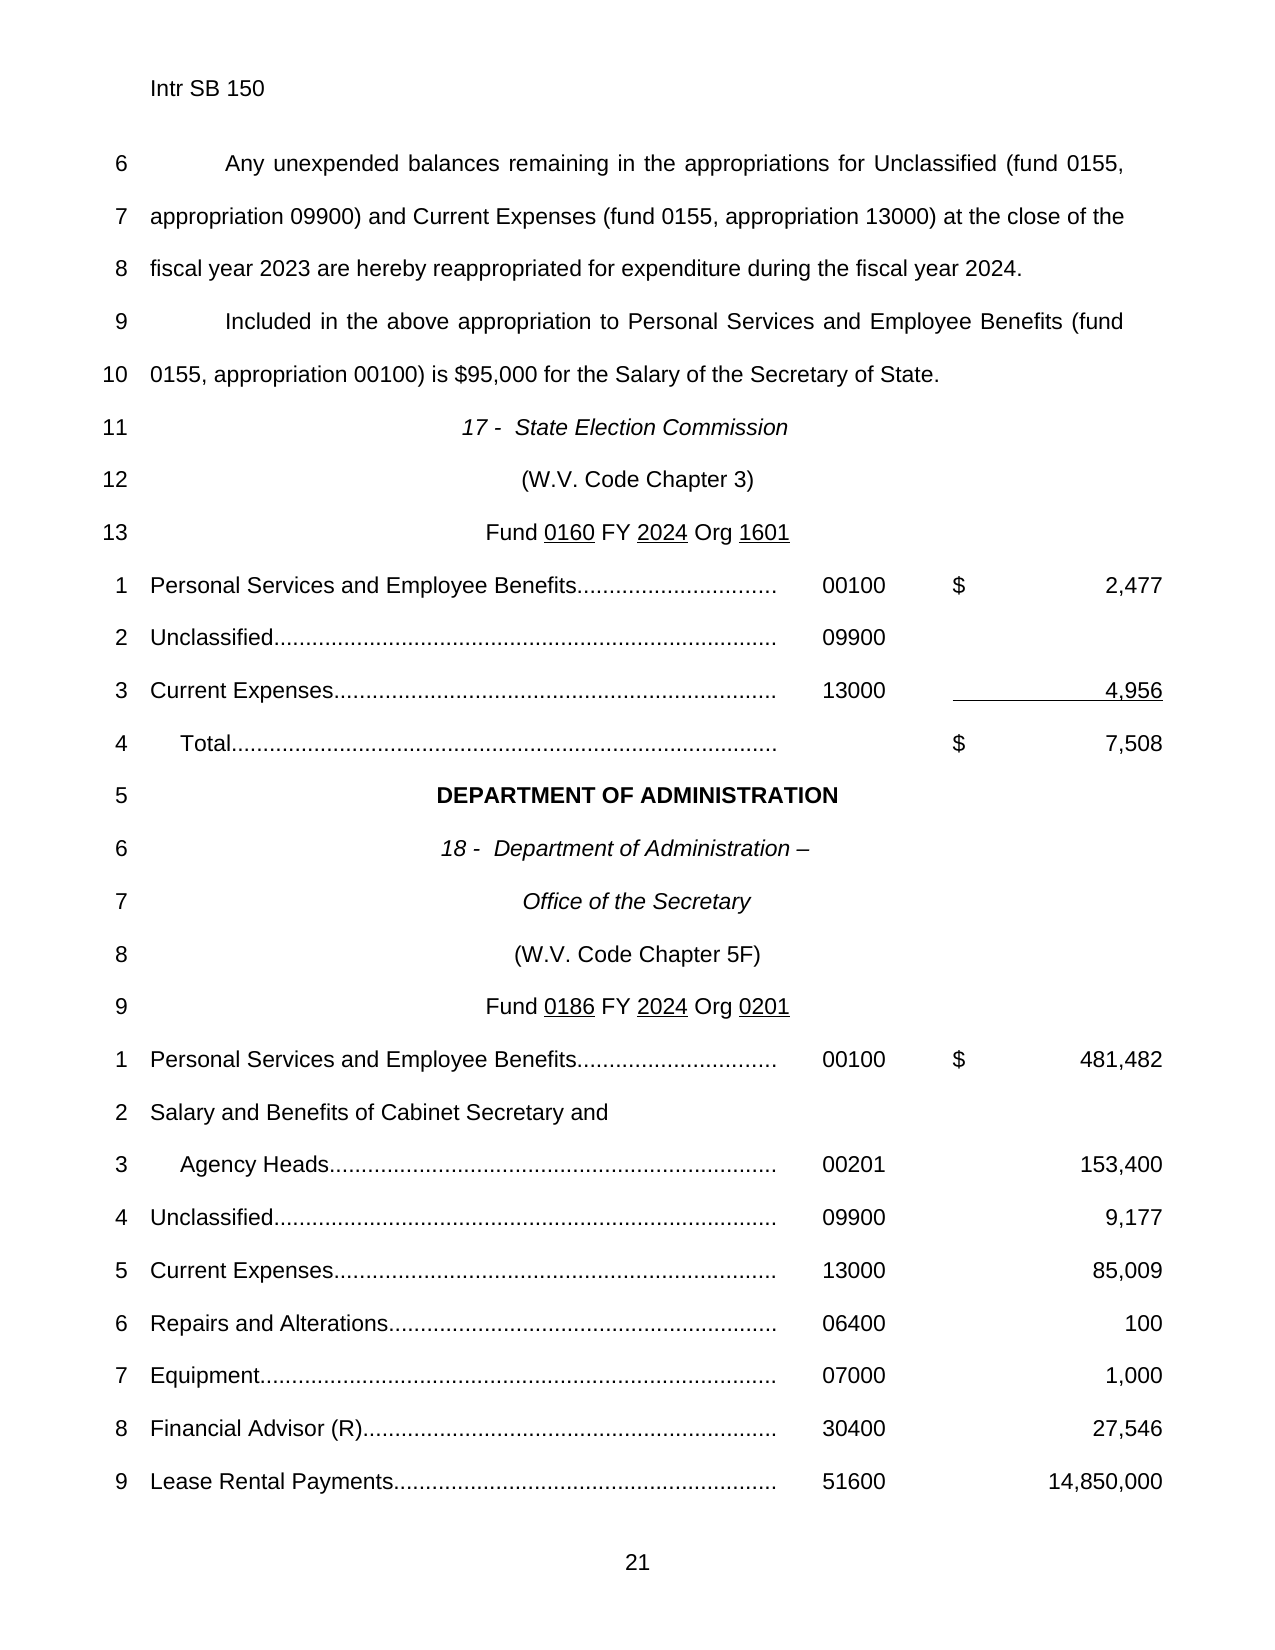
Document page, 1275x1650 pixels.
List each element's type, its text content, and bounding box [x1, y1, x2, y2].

text Lease Rental Payments 51600 14,850,000 [150, 1468, 1125, 1494]
list Department of Administration – [150, 835, 1125, 862]
text Personal Services and Employee Benefits 00100 $ 2,477 [150, 572, 1125, 598]
text Agency Heads 00201 153,400 [150, 1151, 1125, 1178]
text Financial Advisor (R) 30400 27,546 [150, 1415, 1125, 1441]
text Office of the Secretary [150, 888, 1125, 914]
text Current Expenses 13000 4,956 [150, 677, 1125, 703]
text Fund 0186 FY 2024 Org 0201 [150, 993, 1125, 1020]
text Repairs and Alterations 06400 100 [150, 1309, 1125, 1336]
text Any unexpended balances remaining in the appropriations for Unclassified (fund 0155, appropriation 09900) and Current Expenses (fund 0155, appropriation 13000) at the close of the fiscal year 2023 are hereby reappropriated for expenditure during the fiscal year 2024. [150, 150, 1125, 282]
text Included in the above appropriation to Personal Services and Employee Benefits (fund 0155, appropriation 00100) is $95,000 for the Salary of the Secretary of State. [150, 308, 1125, 387]
text (W.V. Code Chapter 5F) [150, 941, 1125, 967]
text Fund 0160 FY 2024 Org 1601 [150, 519, 1125, 545]
text Total $ 7,508 [150, 730, 1125, 756]
text DEPARTMENT OF ADMINISTRATION [150, 782, 1125, 809]
text (W.V. Code Chapter 3) [150, 466, 1125, 493]
text Unclassified 09900 75 [150, 624, 1125, 651]
text Personal Services and Employee Benefits 00100 $ 481,482 [150, 1046, 1125, 1072]
list State Election Commission [150, 413, 1125, 440]
text Current Expenses 13000 85,009 [150, 1257, 1125, 1283]
text Unclassified 09900 9,177 [150, 1204, 1125, 1231]
text Salary and Benefits of Cabinet Secretary and [150, 1099, 1125, 1125]
text Equipment 07000 1,000 [150, 1362, 1125, 1389]
